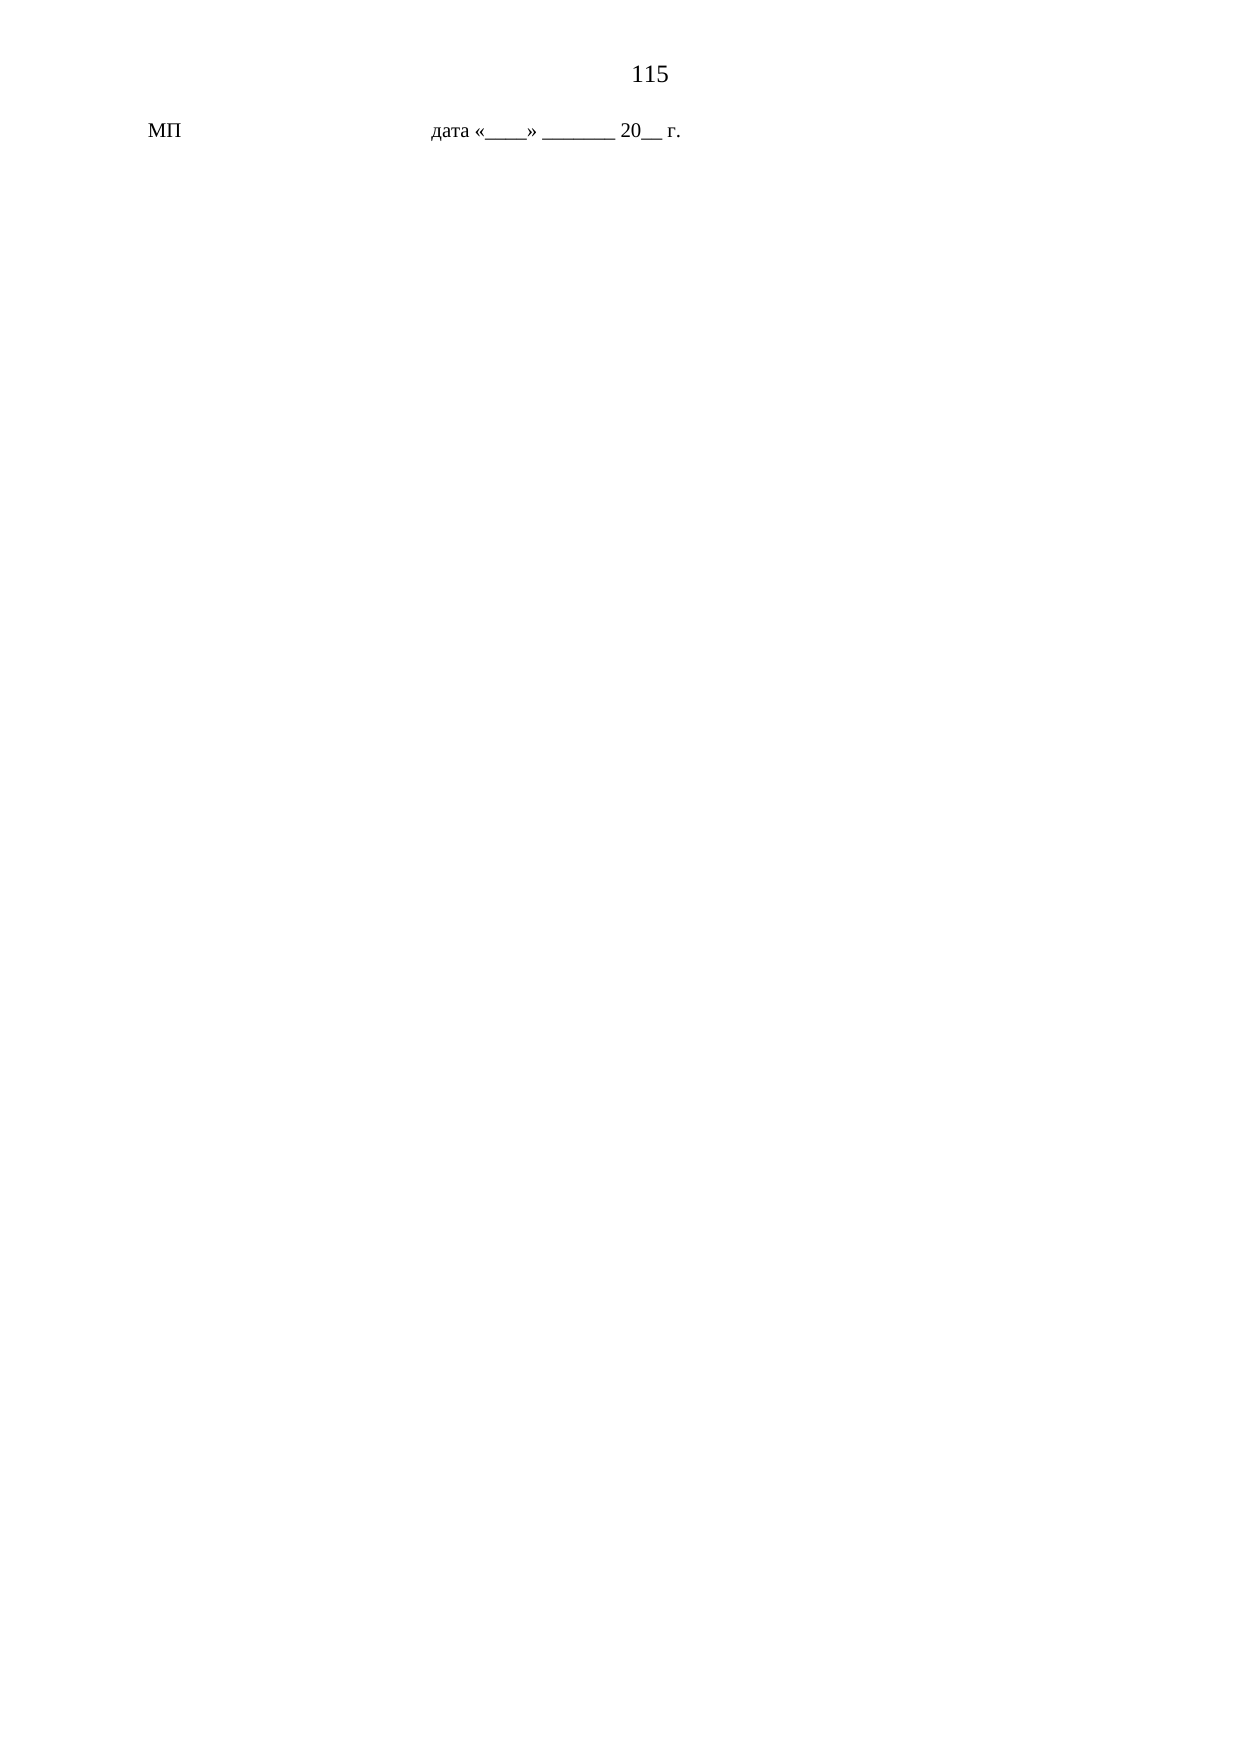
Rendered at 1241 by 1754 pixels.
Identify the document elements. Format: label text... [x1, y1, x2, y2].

text МП дата «____» _______ 20__ г. [148, 118, 1152, 142]
